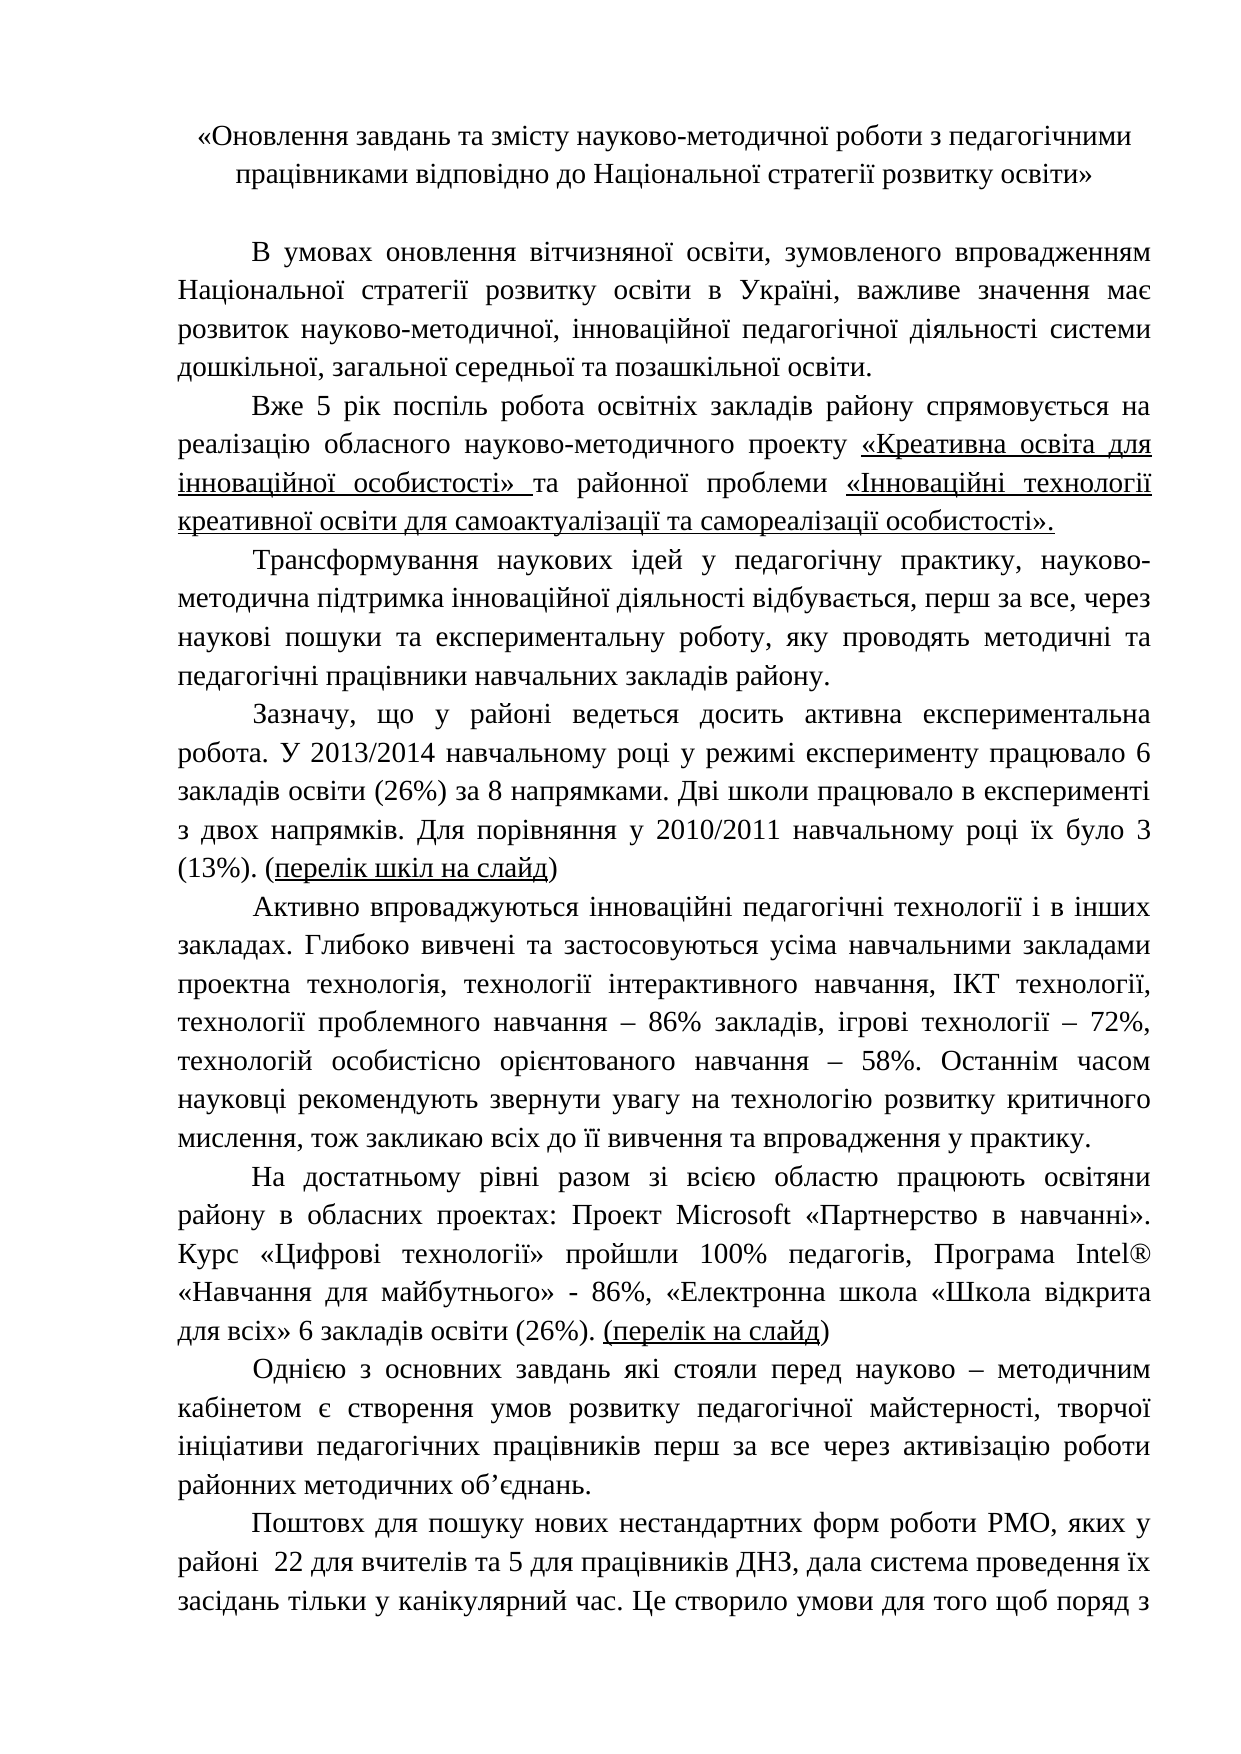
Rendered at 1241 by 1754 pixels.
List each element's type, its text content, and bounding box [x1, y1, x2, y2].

text Трансформування наукових ідей у педагогічну практику, науково-методична підтримка інноваційної діяльності відбувається, перш за все, через наукові пошуки та експериментальну роботу, яку проводять методичні та педагогічні працівники навчальних закладів району. [177, 542, 1152, 691]
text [177, 1506, 1152, 1616]
text Однією з основних завдань які стояли перед науково – методичним кабінетом є створення умов розвитку педагогічної майстерності, творчої ініціативи педагогічних працівників перш за все через активізацію роботи районних методичних об’єднань. [177, 1351, 1152, 1501]
text Зазначу, що у районі ведеться досить активна експериментальна робота. У 2013/2014 навчальному році у режимі експерименту працювало 6 закладів освіти (26%) за 8 напрямками. Дві школи працювало в експерименті з двох напрямків. Для порівняння у 2010/2011 навчальному році їх було 3 (13%). (перелік шкіл на слайд) [177, 696, 1152, 884]
text Вже 5 рік поспіль робота освітніх закладів району спрямовується на реалізацію обласного науково-методичного проекту «Креативна освіта для інноваційної особистості» та районної проблеми «Інноваційні технології креативної освіти для самоактуалізації та самореалізації особистості». [177, 388, 1152, 537]
text В умовах оновлення вітчизняної освіти, зумовленого впровадженням Національної стратегії розвитку освіти в Україні, важливе значення має розвиток науково-методичної, інноваційної педагогічної діяльності системи дошкільної, загальної середньої та позашкільної освіти. [177, 234, 1152, 383]
text Активно впроваджуються інноваційні педагогічні технології і в інших закладах. Глибоко вивчені та застосовуються усіма навчальними закладами проектна технологія, технології інтерактивного навчання, ІКТ технології, технології проблемного навчання – 86% закладів, ігрові технології – 72%, технологій особистісно орієнтованого навчання – 58%. Останнім часом науковці рекомендують звернути увагу на технологію розвитку критичного мислення, тож закликаю всіх до її вивчення та впровадження у практику. [177, 889, 1152, 1154]
text «Оновлення завдань та змісту науково-методичної роботи з педагогічними працівниками відповідно до Національної стратегії розвитку освіти» [177, 118, 1152, 190]
text На достатньому рівні разом зі всією областю працюють освітяни району в обласних проектах: Проект Microsoft «Партнерство в навчанні». Курс «Цифрові технології» пройшли 100% педагогів, Програма Intel® «Навчання для майбутнього» - 86%, «Електронна школа «Школа відкрита для всіх» 6 закладів освіти (26%). (перелік на слайд) [177, 1159, 1152, 1346]
